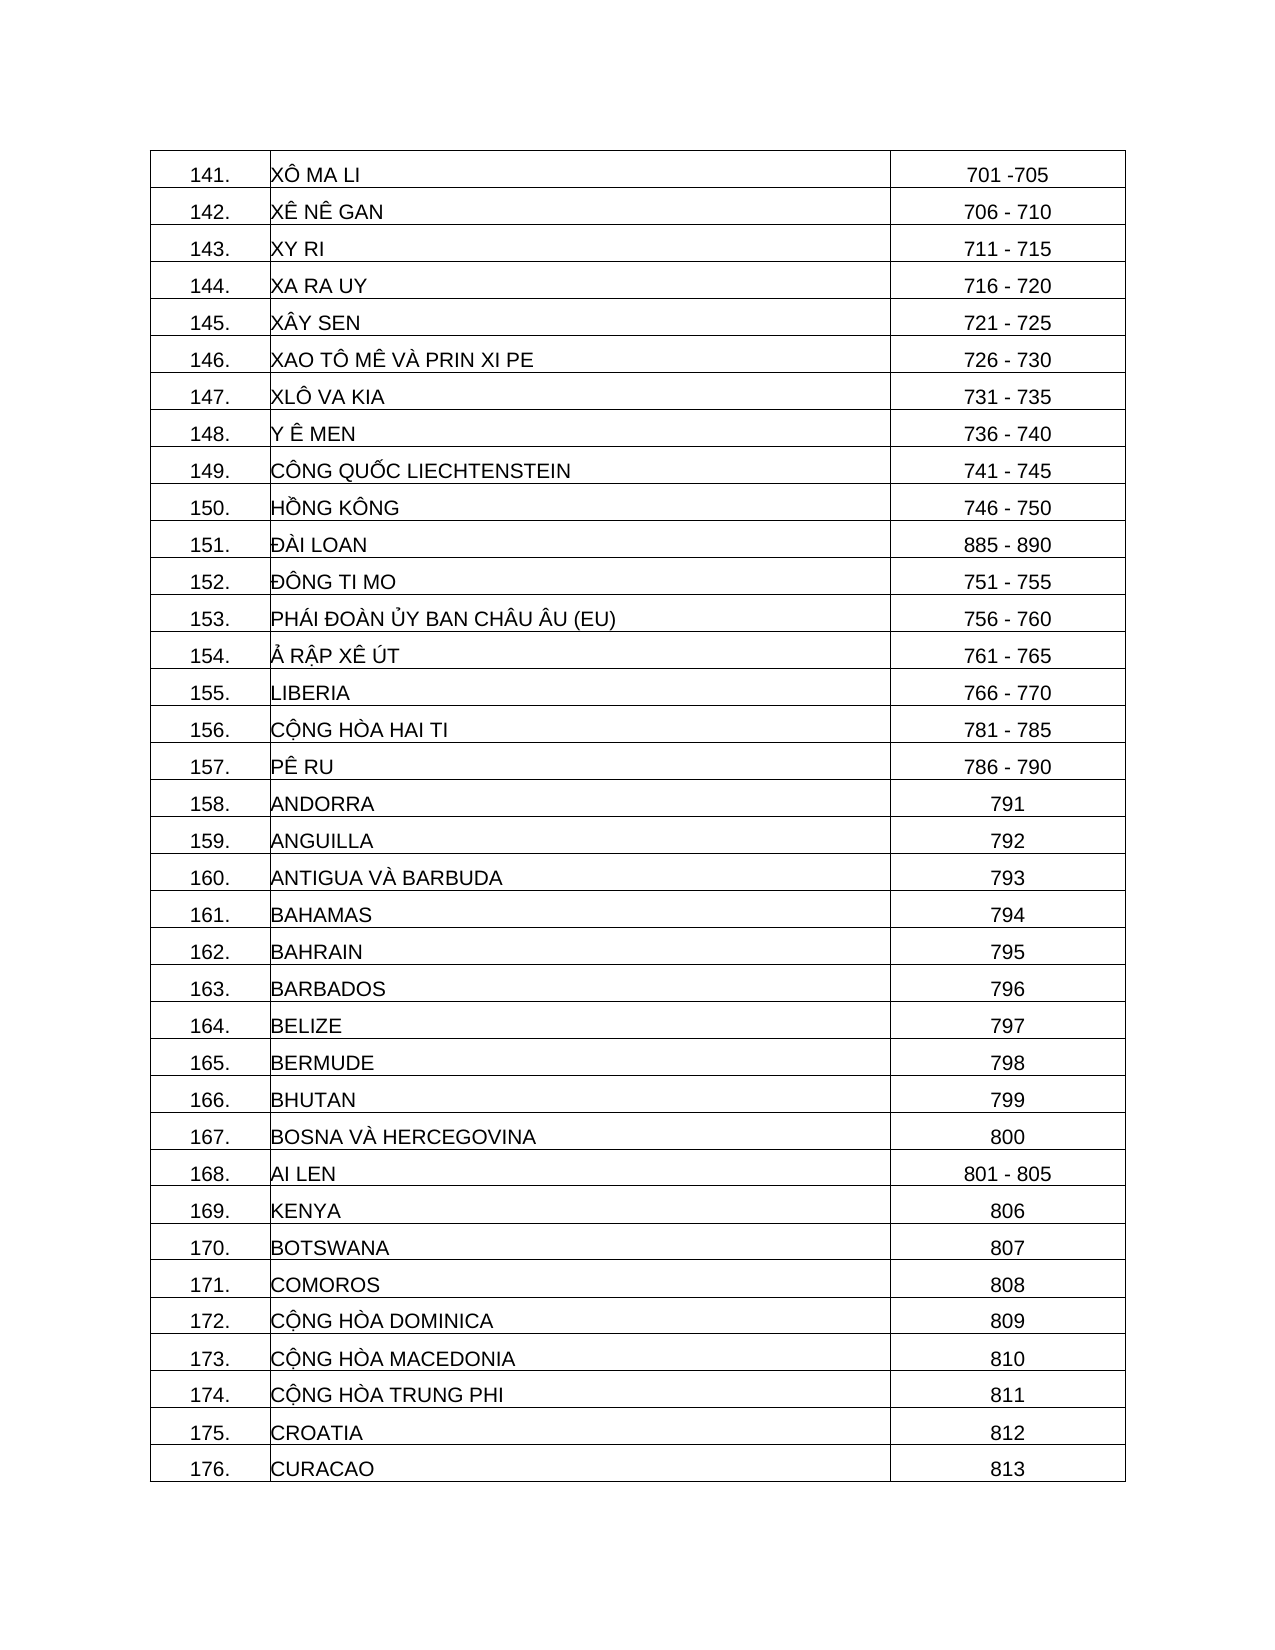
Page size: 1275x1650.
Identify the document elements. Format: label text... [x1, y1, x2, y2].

table_cell BAHAMAS [271, 891, 890, 927]
table_cell XÊ NÊ GAN [271, 188, 890, 224]
table_cell 808 [891, 1260, 1125, 1296]
table_cell 781 - 785 [891, 706, 1125, 742]
table_cell 172. [151, 1298, 270, 1333]
table_cell 155. [151, 669, 270, 705]
table_cell 751 - 755 [891, 558, 1125, 594]
table_cell 701 -705 [891, 151, 1125, 187]
table_cell 157. [151, 743, 270, 779]
table_cell 163. [151, 965, 270, 1001]
table_cell 794 [891, 891, 1125, 927]
table_cell 162. [151, 928, 270, 963]
table_cell CỘNG HÒA TRUNG PHI [271, 1371, 890, 1407]
table_cell XLÔ VA KIA [271, 373, 890, 409]
table_cell 161. [151, 891, 270, 927]
table_cell BERMUDE [271, 1039, 890, 1074]
table_cell CÔNG QUỐC LIECHTENSTEIN [271, 447, 890, 483]
table_cell XAO TÔ MÊ VÀ PRIN XI PE [271, 336, 890, 372]
table_cell 142. [151, 188, 270, 224]
table_cell BOSNA VÀ HERCEGOVINA [271, 1113, 890, 1148]
table_cell 795 [891, 928, 1125, 963]
table_cell PHÁI ĐOÀN ỦY BAN CHÂU ÂU (EU) [271, 595, 890, 631]
table_cell 171. [151, 1260, 270, 1296]
table_cell Y Ê MEN [271, 410, 890, 446]
table_cell CURACAO [271, 1445, 890, 1481]
table_cell XY RI [271, 225, 890, 261]
table_cell 153. [151, 595, 270, 631]
table_cell 149. [151, 447, 270, 483]
table_cell 746 - 750 [891, 484, 1125, 520]
table_cell BOTSWANA [271, 1224, 890, 1259]
table_cell 148. [151, 410, 270, 446]
table_cell 176. [151, 1445, 270, 1481]
table_cell 766 - 770 [891, 669, 1125, 705]
table_cell 812 [891, 1408, 1125, 1444]
table_cell 170. [151, 1224, 270, 1259]
table_cell 761 - 765 [891, 632, 1125, 668]
table_cell XÔ MA LI [271, 151, 890, 187]
table_cell HỒNG KÔNG [271, 484, 890, 520]
table_cell 175. [151, 1408, 270, 1444]
table_cell ĐÔNG TI MO [271, 558, 890, 594]
table_cell 711 - 715 [891, 225, 1125, 261]
table_cell 150. [151, 484, 270, 520]
table_cell 706 - 710 [891, 188, 1125, 224]
table_cell 797 [891, 1002, 1125, 1037]
table_cell 807 [891, 1224, 1125, 1259]
table_cell 813 [891, 1445, 1125, 1481]
table_cell Ả RẬP XÊ ÚT [271, 632, 890, 668]
table_cell LIBERIA [271, 669, 890, 705]
table_cell 796 [891, 965, 1125, 1001]
table_cell 726 - 730 [891, 336, 1125, 372]
table_cell ANDORRA [271, 780, 890, 816]
table_cell PÊ RU [271, 743, 890, 779]
table_cell 810 [891, 1334, 1125, 1370]
table_cell 792 [891, 817, 1125, 853]
table_cell CỘNG HÒA HAI TI [271, 706, 890, 742]
table_cell BAHRAIN [271, 928, 890, 963]
table_cell 806 [891, 1186, 1125, 1222]
table_cell 800 [891, 1113, 1125, 1148]
table_cell 173. [151, 1334, 270, 1370]
table_cell ANGUILLA [271, 817, 890, 853]
table_cell BARBADOS [271, 965, 890, 1001]
table_cell 143. [151, 225, 270, 261]
table_cell 716 - 720 [891, 262, 1125, 298]
table_cell 141. [151, 151, 270, 187]
table_cell 154. [151, 632, 270, 668]
table_cell 721 - 725 [891, 299, 1125, 335]
table_cell 165. [151, 1039, 270, 1074]
table_cell 166. [151, 1076, 270, 1111]
table_cell 885 - 890 [891, 521, 1125, 557]
table_cell 731 - 735 [891, 373, 1125, 409]
table_cell 147. [151, 373, 270, 409]
table_cell 736 - 740 [891, 410, 1125, 446]
table_cell 174. [151, 1371, 270, 1407]
table_cell ĐÀI LOAN [271, 521, 890, 557]
table_cell BELIZE [271, 1002, 890, 1037]
table_cell BHUTAN [271, 1076, 890, 1111]
table_cell 164. [151, 1002, 270, 1037]
table_cell XA RA UY [271, 262, 890, 298]
table_cell CROATIA [271, 1408, 890, 1444]
table_cell 741 - 745 [891, 447, 1125, 483]
table_cell 145. [151, 299, 270, 335]
table_cell COMOROS [271, 1260, 890, 1296]
table_cell 756 - 760 [891, 595, 1125, 631]
table_cell 152. [151, 558, 270, 594]
table_cell CỘNG HÒA MACEDONIA [271, 1334, 890, 1370]
table_cell KENYA [271, 1186, 890, 1222]
table_cell 158. [151, 780, 270, 816]
table_cell 791 [891, 780, 1125, 816]
table_cell 799 [891, 1076, 1125, 1111]
table_cell 809 [891, 1298, 1125, 1333]
table_cell 160. [151, 854, 270, 889]
table_cell 144. [151, 262, 270, 298]
table_cell ANTIGUA VÀ BARBUDA [271, 854, 890, 889]
table_cell 159. [151, 817, 270, 853]
table_cell CỘNG HÒA DOMINICA [271, 1298, 890, 1333]
table_cell 151. [151, 521, 270, 557]
table_cell 168. [151, 1150, 270, 1185]
table_cell 798 [891, 1039, 1125, 1074]
table_cell 793 [891, 854, 1125, 889]
table_cell 146. [151, 336, 270, 372]
table_cell 811 [891, 1371, 1125, 1407]
table_cell AI LEN [271, 1150, 890, 1185]
table_cell 156. [151, 706, 270, 742]
table_cell XÂY SEN [271, 299, 890, 335]
table_cell 801 - 805 [891, 1150, 1125, 1185]
table_cell 786 - 790 [891, 743, 1125, 779]
table_cell 167. [151, 1113, 270, 1148]
table_cell 169. [151, 1186, 270, 1222]
